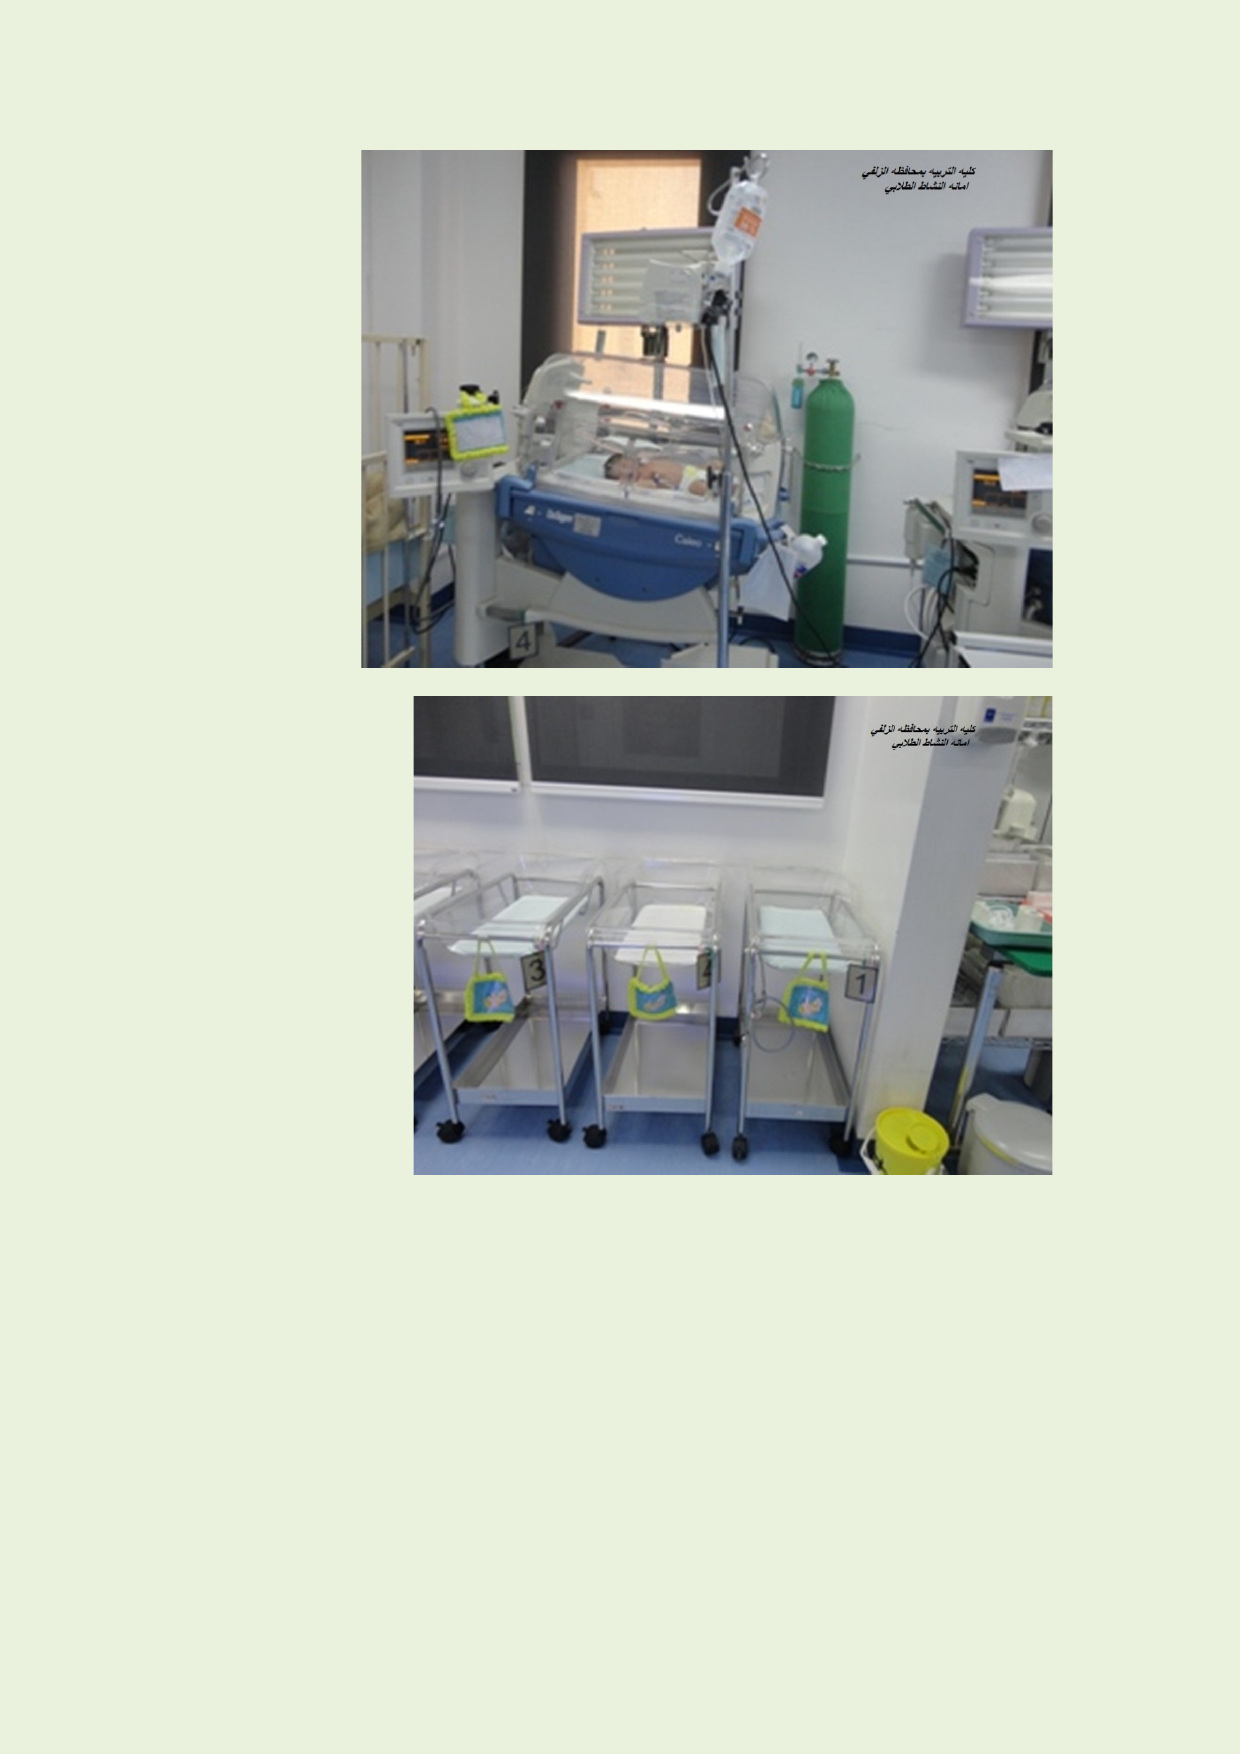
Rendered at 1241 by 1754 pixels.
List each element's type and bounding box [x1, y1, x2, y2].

picture [361, 150, 1053, 668]
picture [413, 696, 1053, 1175]
